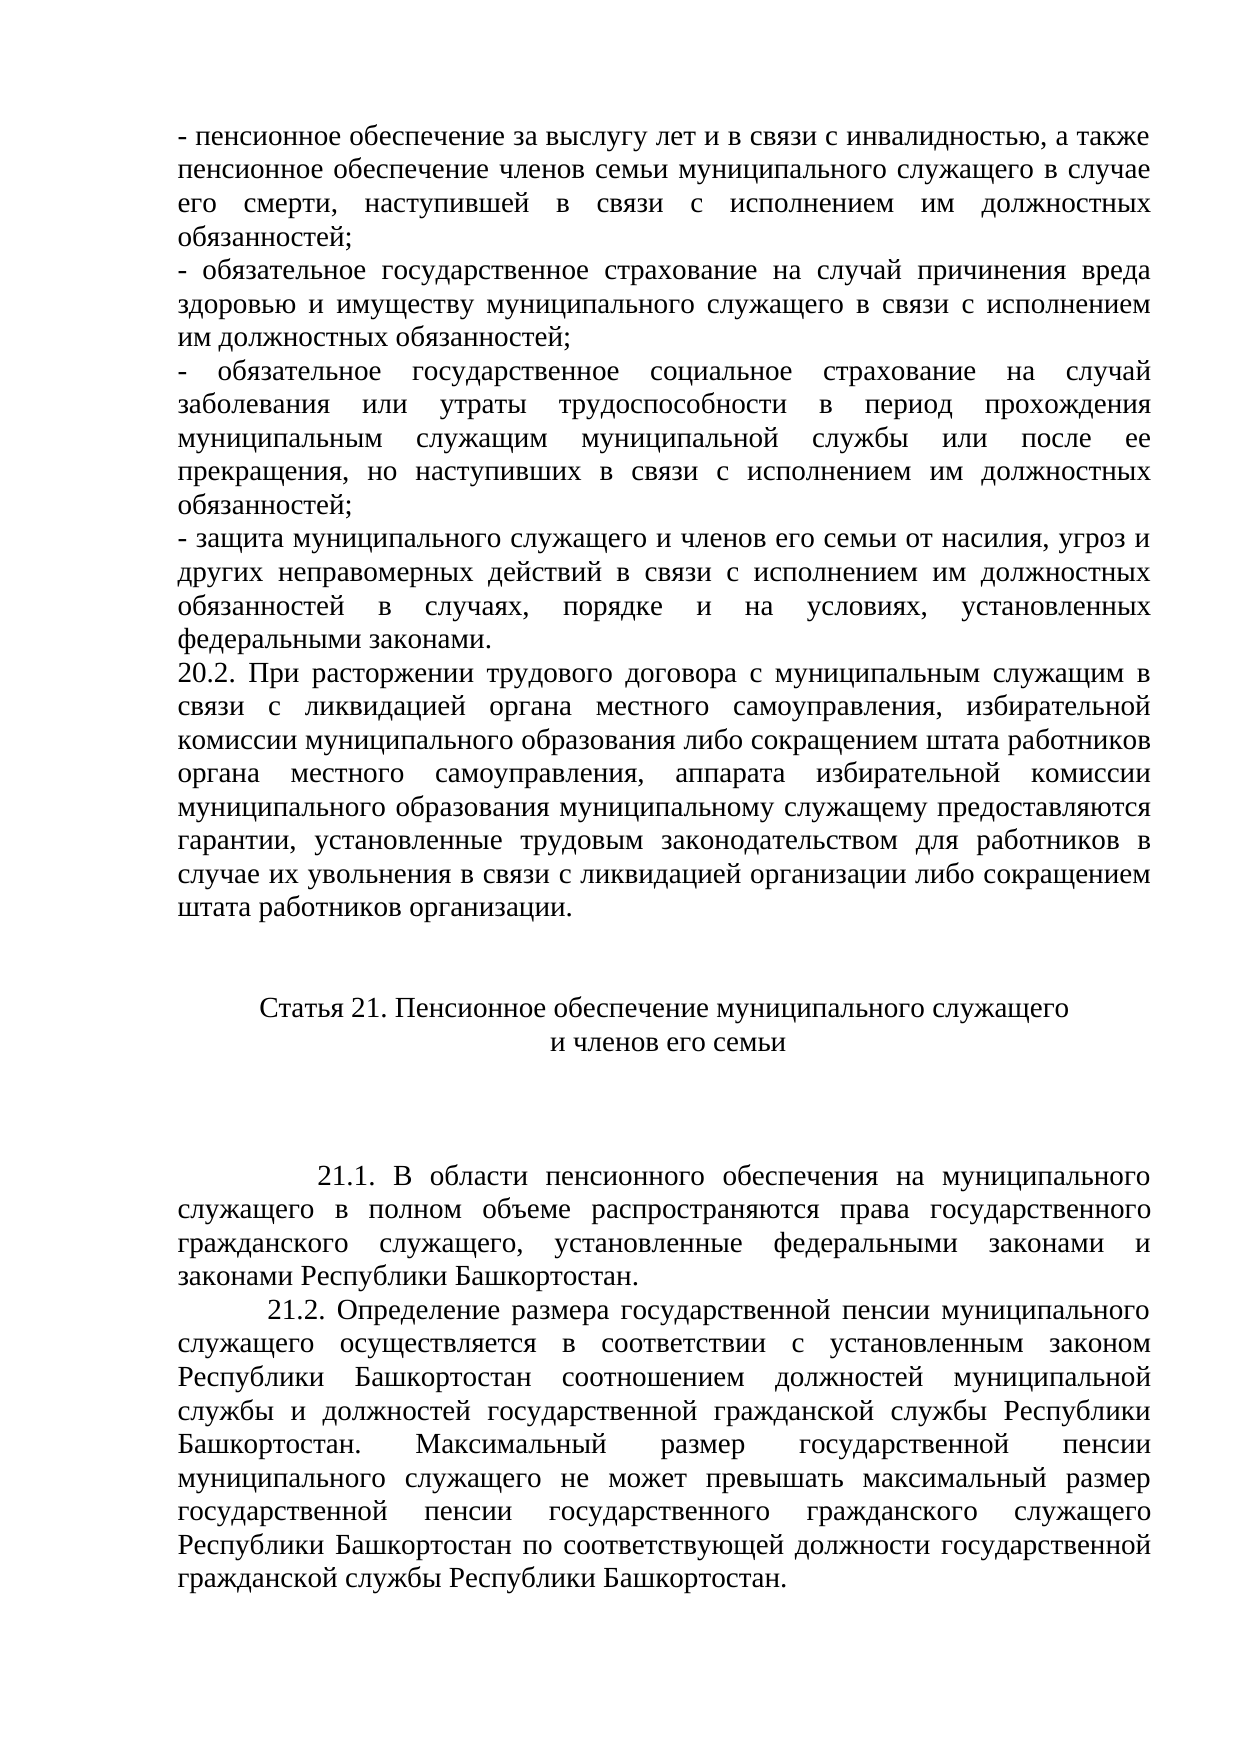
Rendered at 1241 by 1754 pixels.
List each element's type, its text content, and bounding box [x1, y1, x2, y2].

text и членов его семьи [177, 1024, 1152, 1057]
text 21.2. Определение размера государственной пенсии муниципального служащего осуществляется в соответствии с установленным законом Республики Башкортостан соотношением должностей муниципальной службы и должностей государственной гражданской службы Республики Башкортостан. Максимальный размер государственной пенсии муниципального служащего не может превышать максимальный размер государственной пенсии государственного гражданского служащего Республики Башкортостан по соответствующей должности государственной гражданской службы Республики Башкортостан. [177, 1292, 1152, 1594]
text - пенсионное обеспечение за выслугу лет и в связи с инвалидностью, а также пенсионное обеспечение членов семьи муниципального служащего в случае его смерти, наступившей в связи с исполнением им должностных обязанностей; [177, 118, 1152, 252]
text 21.1. В области пенсионного обеспечения на муниципального служащего в полном объеме распространяются права государственного гражданского служащего, установленные федеральными законами и законами Республики Башкортостан. [177, 1158, 1152, 1292]
text - обязательное государственное социальное страхование на случай заболевания или утраты трудоспособности в период прохождения муниципальным служащим муниципальной службы или после ее прекращения, но наступивших в связи с исполнением им должностных обязанностей; [177, 353, 1152, 521]
text - защита муниципального служащего и членов его семьи от насилия, угроз и других неправомерных действий в связи с исполнением им должностных обязанностей в случаях, порядке и на условиях, установленных федеральными законами. [177, 521, 1152, 655]
text Статья 21. Пенсионное обеспечение муниципального служащего [177, 990, 1152, 1024]
text - обязательное государственное страхование на случай причинения вреда здоровью и имуществу муниципального служащего в связи с исполнением им должностных обязанностей; [177, 252, 1152, 353]
text 20.2. При расторжении трудового договора с муниципальным служащим в связи с ликвидацией органа местного самоуправления, избирательной комиссии муниципального образования либо сокращением штата работников органа местного самоуправления, аппарата избирательной комиссии муниципального образования муниципальному служащему предоставляются гарантии, установленные трудовым законодательством для работников в случае их увольнения в связи с ликвидацией организации либо сокращением штата работников организации. [177, 655, 1152, 923]
